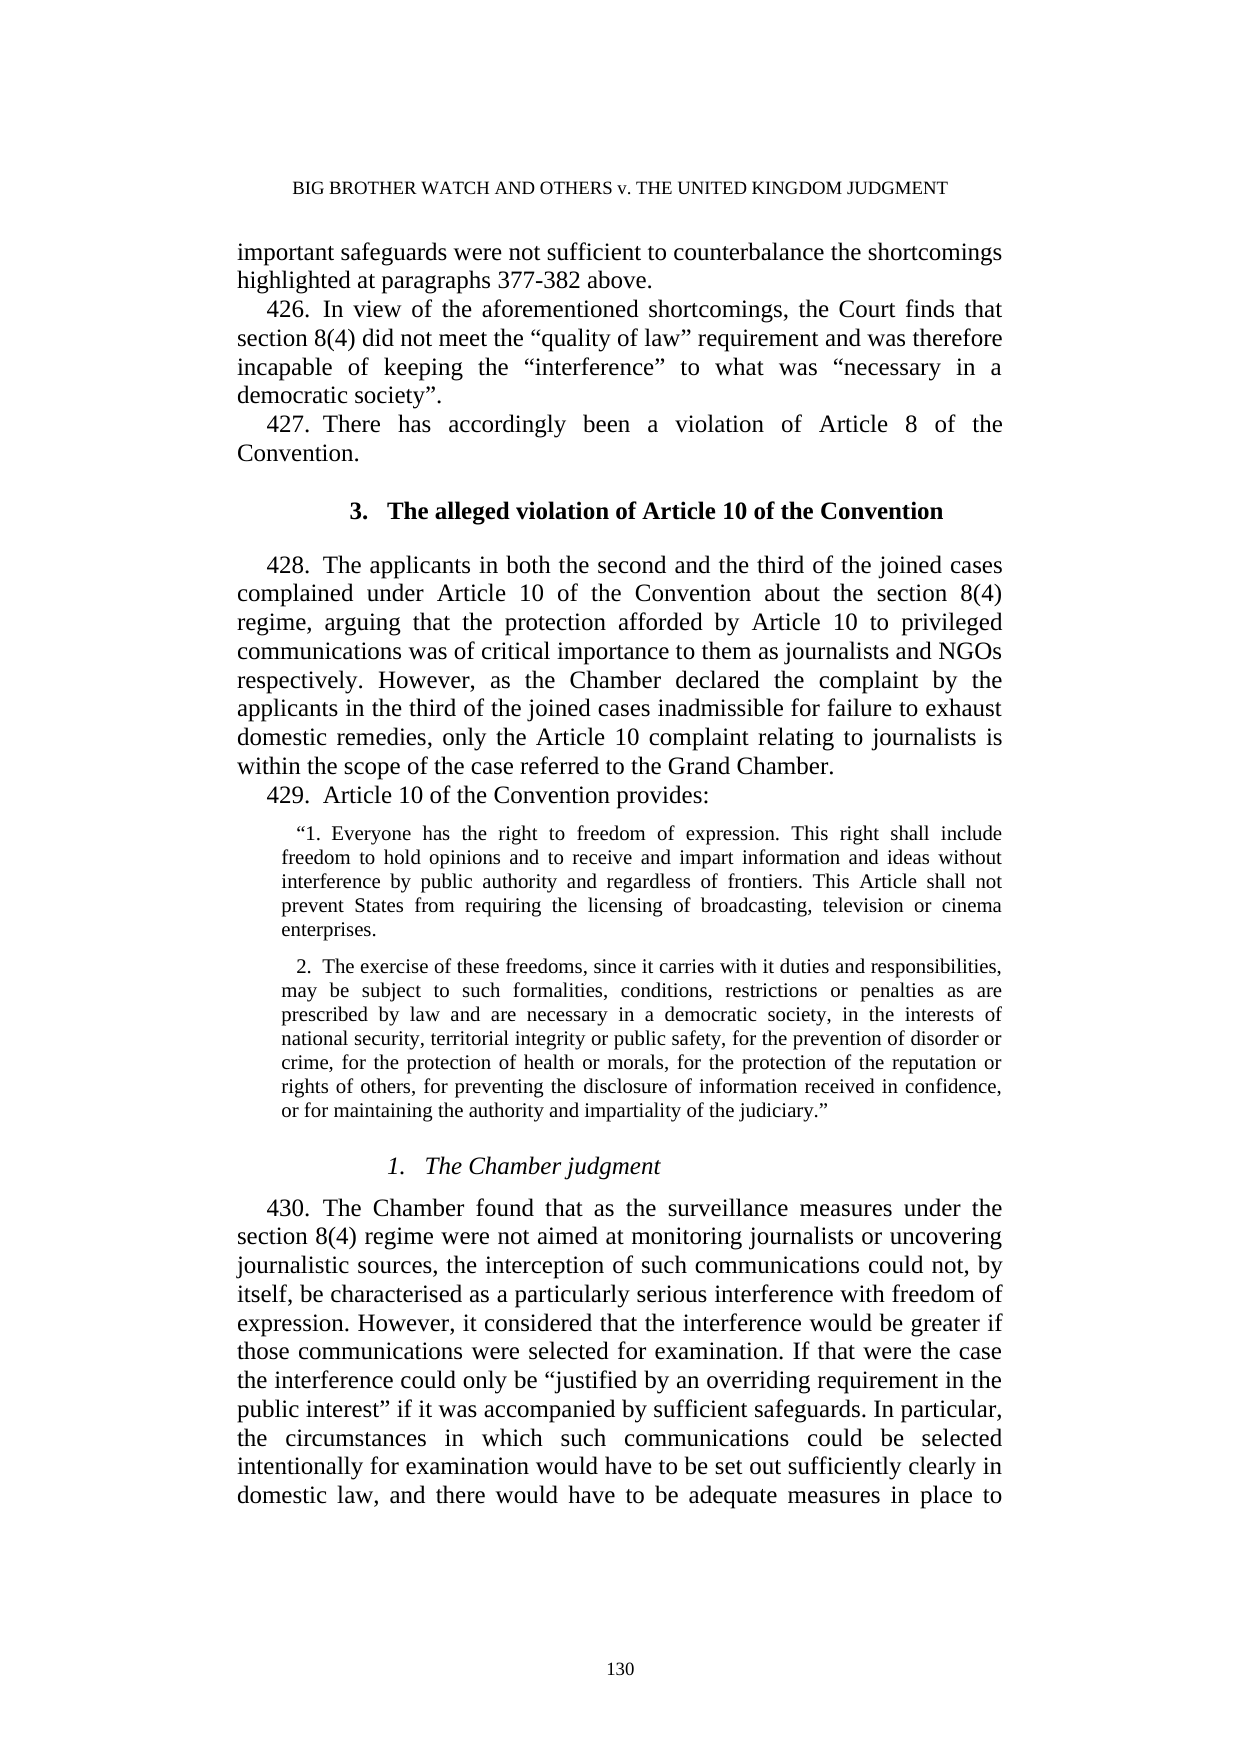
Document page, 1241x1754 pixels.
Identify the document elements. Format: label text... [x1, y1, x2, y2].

text 427. There has accordingly been a violation of Article 8 of the Convention. [237, 409, 1003, 467]
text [237, 237, 1003, 294]
text 2. The exercise of these freedoms, since it carries with it duties and responsibilities, may be subject to such formalities, conditions, restrictions or penalties as are prescribed by law and are necessary in a democratic society, in the interests of national security, territorial integrity or public safety, for the prevention of disorder or crime, for the protection of health or morals, for the protection of the reputation or rights of others, for preventing the disclosure of information received in confidence, or for maintaining the authority and impartiality of the judiciary.” [281, 954, 1003, 1122]
text The alleged violation of Article 10 of the Convention [349, 496, 1003, 525]
text 428. The applicants in both the second and the third of the joined cases complained under Article 10 of the Convention about the section 8(4) regime, arguing that the protection afforded by Article 10 to privileged communications was of critical importance to them as journalists and NGOs respectively. However, as the Chamber declared the complaint by the applicants in the third of the joined cases inadmissible for failure to exhaust domestic remedies, only the Article 10 complaint relating to journalists is within the scope of the case referred to the Grand Chamber. [237, 550, 1003, 780]
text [237, 1193, 1003, 1509]
text “1. Everyone has the right to freedom of expression. This right shall include freedom to hold opinions and to receive and impart information and ideas without interference by public authority and regardless of frontiers. This Article shall not prevent States from requiring the licensing of broadcasting, television or cinema enterprises. [281, 821, 1003, 941]
text 426. In view of the aforementioned shortcomings, the Court finds that section 8(4) did not meet the “quality of law” requirement and was therefore incapable of keeping the “interference” to what was “necessary in a democratic society”. [237, 294, 1003, 409]
text The Chamber judgment [387, 1151, 1003, 1180]
text 429. Article 10 of the Convention provides: [237, 780, 1003, 808]
